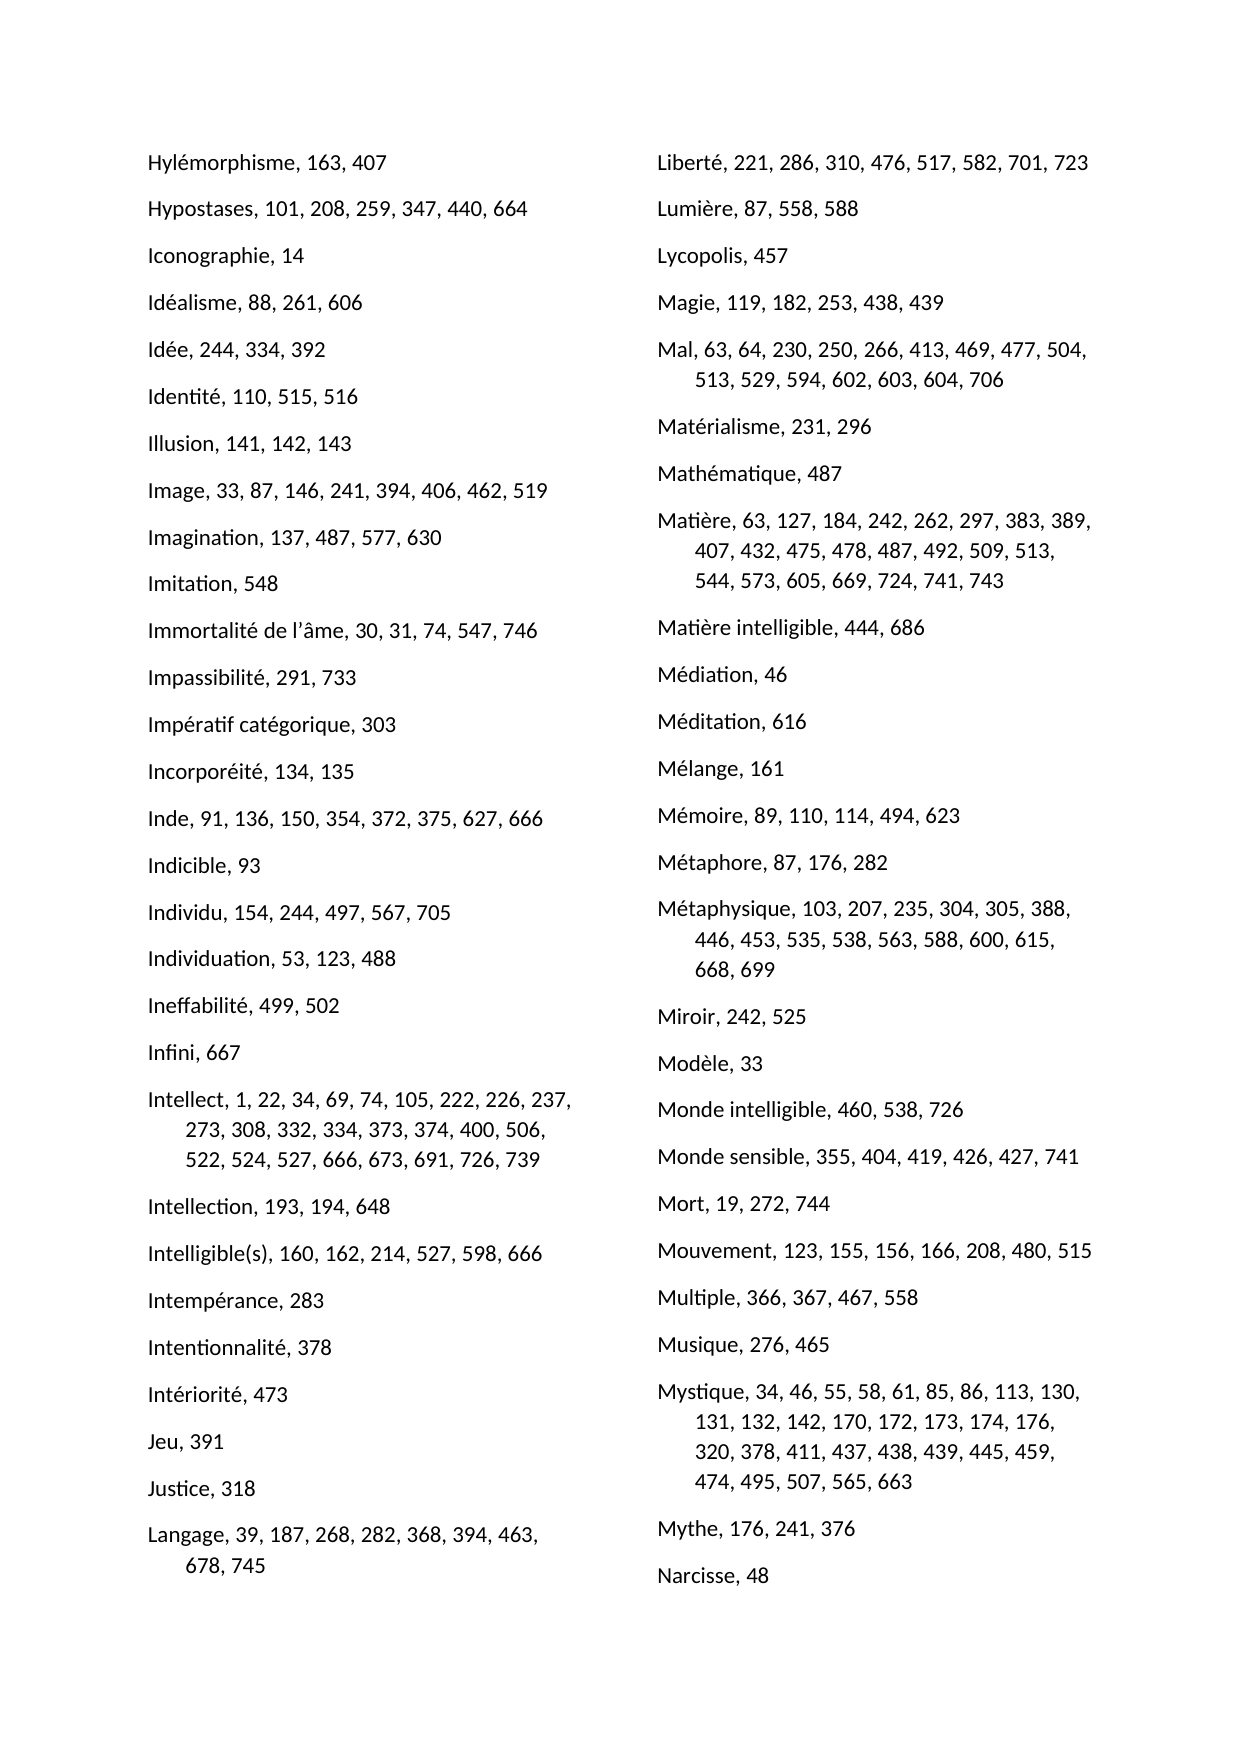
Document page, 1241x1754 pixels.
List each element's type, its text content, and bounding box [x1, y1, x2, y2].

text Intempérance, 283 [148, 1286, 583, 1314]
text Mathématique, 487 [657, 459, 1093, 487]
text Infini, 667 [148, 1038, 583, 1066]
text Mort, 19, 272, 744 [657, 1189, 1093, 1217]
text Illusion, 141, 142, 143 [148, 429, 583, 457]
text Magie, 119, 182, 253, 438, 439 [657, 288, 1093, 316]
text Lycopolis, 457 [657, 241, 1093, 269]
text Impératif catégorique, 303 [148, 710, 583, 738]
text Indicible, 93 [148, 851, 583, 879]
text Idéalisme, 88, 261, 606 [148, 288, 583, 316]
text Mythe, 176, 241, 376 [657, 1514, 1093, 1542]
text Mélange, 161 [657, 754, 1093, 782]
text Hylémorphisme, 163, 407 [148, 148, 583, 176]
text Matière intelligible, 444, 686 [657, 613, 1093, 641]
text Intelligible(s), 160, 162, 214, 527, 598, 666 [148, 1239, 583, 1267]
text Impassibilité, 291, 733 [148, 663, 583, 691]
text Miroir, 242, 525 [657, 1002, 1093, 1030]
text Intellection, 193, 194, 648 [148, 1192, 583, 1220]
text Mal, 63, 64, 230, 250, 266, 413, 469, 477, 504, 513, 529, 594, 602, 603, 604, 706 [657, 335, 1093, 393]
text Métaphysique, 103, 207, 235, 304, 305, 388, 446, 453, 535, 538, 563, 588, 600, 615, 668, 699 [657, 894, 1093, 983]
text Idée, 244, 334, 392 [148, 335, 583, 363]
text Multiple, 366, 367, 467, 558 [657, 1283, 1093, 1311]
text Liberté, 221, 286, 310, 476, 517, 582, 701, 723 [657, 148, 1093, 176]
text Ineffabilité, 499, 502 [148, 991, 583, 1019]
text Monde intelligible, 460, 538, 726 [657, 1096, 1093, 1123]
text Inde, 91, 136, 150, 354, 372, 375, 627, 666 [148, 804, 583, 832]
text Mémoire, 89, 110, 114, 494, 623 [657, 801, 1093, 829]
text Matérialisme, 231, 296 [657, 412, 1093, 440]
text Jeu, 391 [148, 1427, 583, 1455]
text Immortalité de l’âme, 30, 31, 74, 547, 746 [148, 616, 583, 644]
text Médiation, 46 [657, 660, 1093, 688]
text Individu, 154, 244, 497, 567, 705 [148, 898, 583, 926]
text Individuation, 53, 123, 488 [148, 944, 583, 972]
text Monde sensible, 355, 404, 419, 426, 427, 741 [657, 1142, 1093, 1170]
text Langage, 39, 187, 268, 282, 368, 394, 463, 678, 745 [148, 1521, 583, 1579]
text Matière, 63, 127, 184, 242, 262, 297, 383, 389, 407, 432, 475, 478, 487, 492, 509, 513, 544, 573, 605, 669, 724, 741, 743 [657, 506, 1093, 594]
text Justice, 318 [148, 1474, 583, 1502]
text Incorporéité, 134, 135 [148, 757, 583, 785]
text Iconographie, 14 [148, 241, 583, 269]
text Méditation, 616 [657, 707, 1093, 735]
text Intellect, 1, 22, 34, 69, 74, 105, 222, 226, 237, 273, 308, 332, 334, 373, 374, 400, 506, 522, 524, 527, 666, 673, 691, 726, 739 [148, 1085, 583, 1173]
text Hypostases, 101, 208, 259, 347, 440, 664 [148, 194, 583, 222]
text Imitation, 548 [148, 569, 583, 597]
text Intentionnalité, 378 [148, 1333, 583, 1361]
text Lumière, 87, 558, 588 [657, 194, 1093, 222]
text Métaphore, 87, 176, 282 [657, 848, 1093, 876]
text Musique, 276, 465 [657, 1330, 1093, 1358]
text Image, 33, 87, 146, 241, 394, 406, 462, 519 [148, 476, 583, 504]
text Narcisse, 48 [657, 1561, 1093, 1589]
text Mouvement, 123, 155, 156, 166, 208, 480, 515 [657, 1236, 1093, 1264]
text Mystique, 34, 46, 55, 58, 61, 85, 86, 113, 130, 131, 132, 142, 170, 172, 173, 174, 176, 320, 378, 411, 437, 438, 439, 445, 459, 474, 495, 507, 565, 663 [657, 1377, 1093, 1495]
text Identité, 110, 515, 516 [148, 382, 583, 410]
text Intériorité, 473 [148, 1380, 583, 1408]
text Imagination, 137, 487, 577, 630 [148, 523, 583, 551]
text Modèle, 33 [657, 1049, 1093, 1077]
